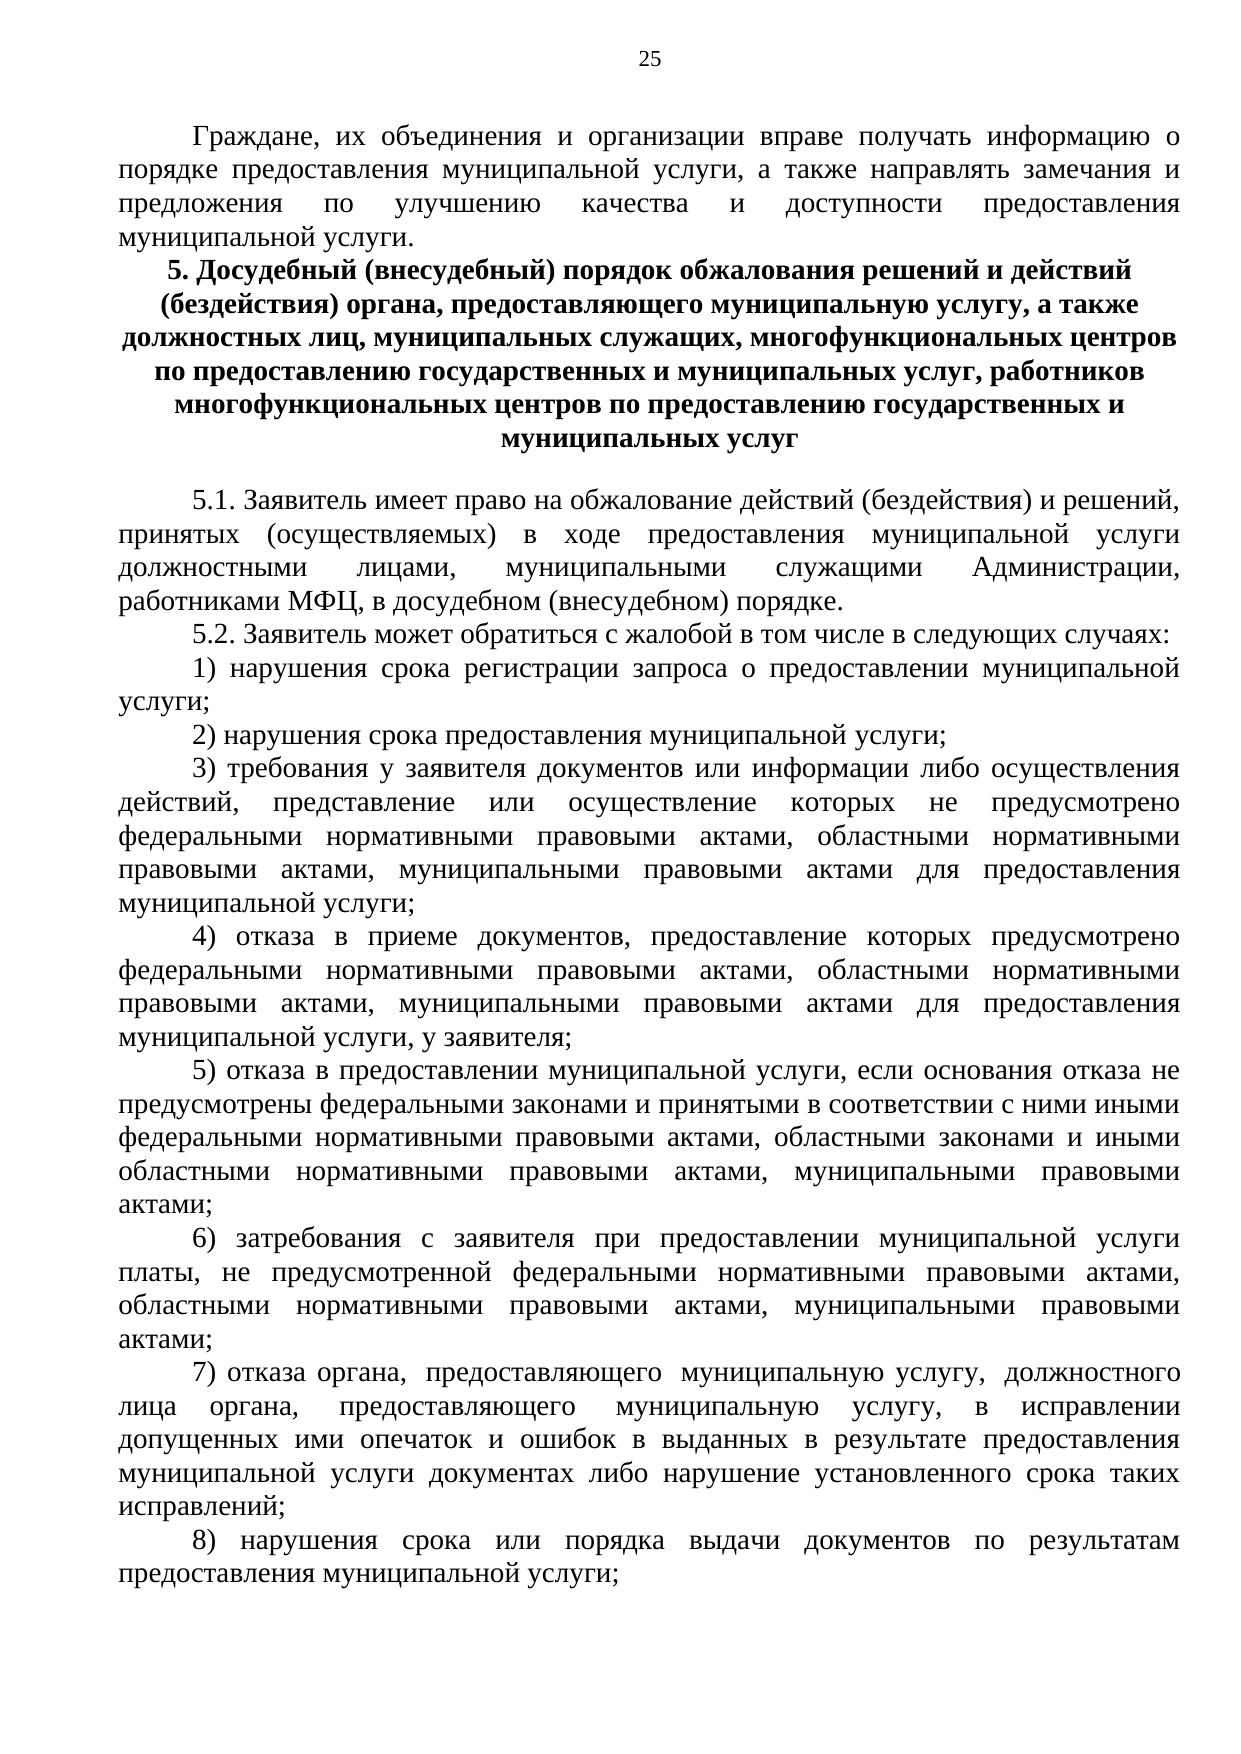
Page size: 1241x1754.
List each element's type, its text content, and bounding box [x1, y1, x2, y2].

text 1) нарушения срока регистрации запроса о предоставлении муниципальной услуги; [118, 650, 1181, 717]
text 5.1. Заявитель имеет право на обжалование действий (бездействия) и решений, принятых (осуществляемых) в ходе предоставления муниципальной услуги должностными лицами, муниципальными служащими Администрации, работниками МФЦ, в досудебном (внесудебном) порядке. [118, 482, 1181, 616]
text 5.2. Заявитель может обратиться с жалобой в том числе в следующих случаях: [118, 616, 1181, 650]
text 5. Досудебный (внесудебный) порядок обжалования решений и действий (бездействия) органа, предоставляющего муниципальную услугу, а также должностных лиц, муниципальных служащих, многофункциональных центров по предоставлению государственных и муниципальных услуг, работников многофункциональных центров по предоставлению государственных и муниципальных услуг [118, 252, 1181, 453]
text 4) отказа в приеме документов, предоставление которых предусмотрено федеральными нормативными правовыми актами, областными нормативными правовыми актами, муниципальными правовыми актами для предоставления муниципальной услуги, у заявителя; [118, 918, 1181, 1052]
text 3) требования у заявителя документов или информации либо осуществления действий, представление или осуществление которых не предусмотрено федеральными нормативными правовыми актами, областными нормативными правовыми актами, муниципальными правовыми актами для предоставления муниципальной услуги; [118, 751, 1181, 918]
text 6) затребования с заявителя при предоставлении муниципальной услуги платы, не предусмотренной федеральными нормативными правовыми актами, областными нормативными правовыми актами, муниципальными правовыми актами; [118, 1220, 1181, 1354]
text 7) отказа органа, предоставляющего муниципальную услугу, должностного лица органа, предоставляющего муниципальную услугу, в исправлении допущенных ими опечаток и ошибок в выданных в результате предоставления муниципальной услуги документах либо нарушение установленного срока таких исправлений; [118, 1354, 1181, 1522]
text 8) нарушения срока или порядка выдачи документов по результатам предоставления муниципальной услуги; [118, 1522, 1181, 1589]
text 5) отказа в предоставлении муниципальной услуги, если основания отказа не предусмотрены федеральными законами и принятыми в соответствии с ними иными федеральными нормативными правовыми актами, областными законами и иными областными нормативными правовыми актами, муниципальными правовыми актами; [118, 1052, 1181, 1220]
text Граждане, их объединения и организации вправе получать информацию о порядке предоставления муниципальной услуги, а также направлять замечания и предложения по улучшению качества и доступности предоставления муниципальной услуги. [118, 118, 1181, 252]
text 2) нарушения срока предоставления муниципальной услуги; [118, 717, 1181, 751]
